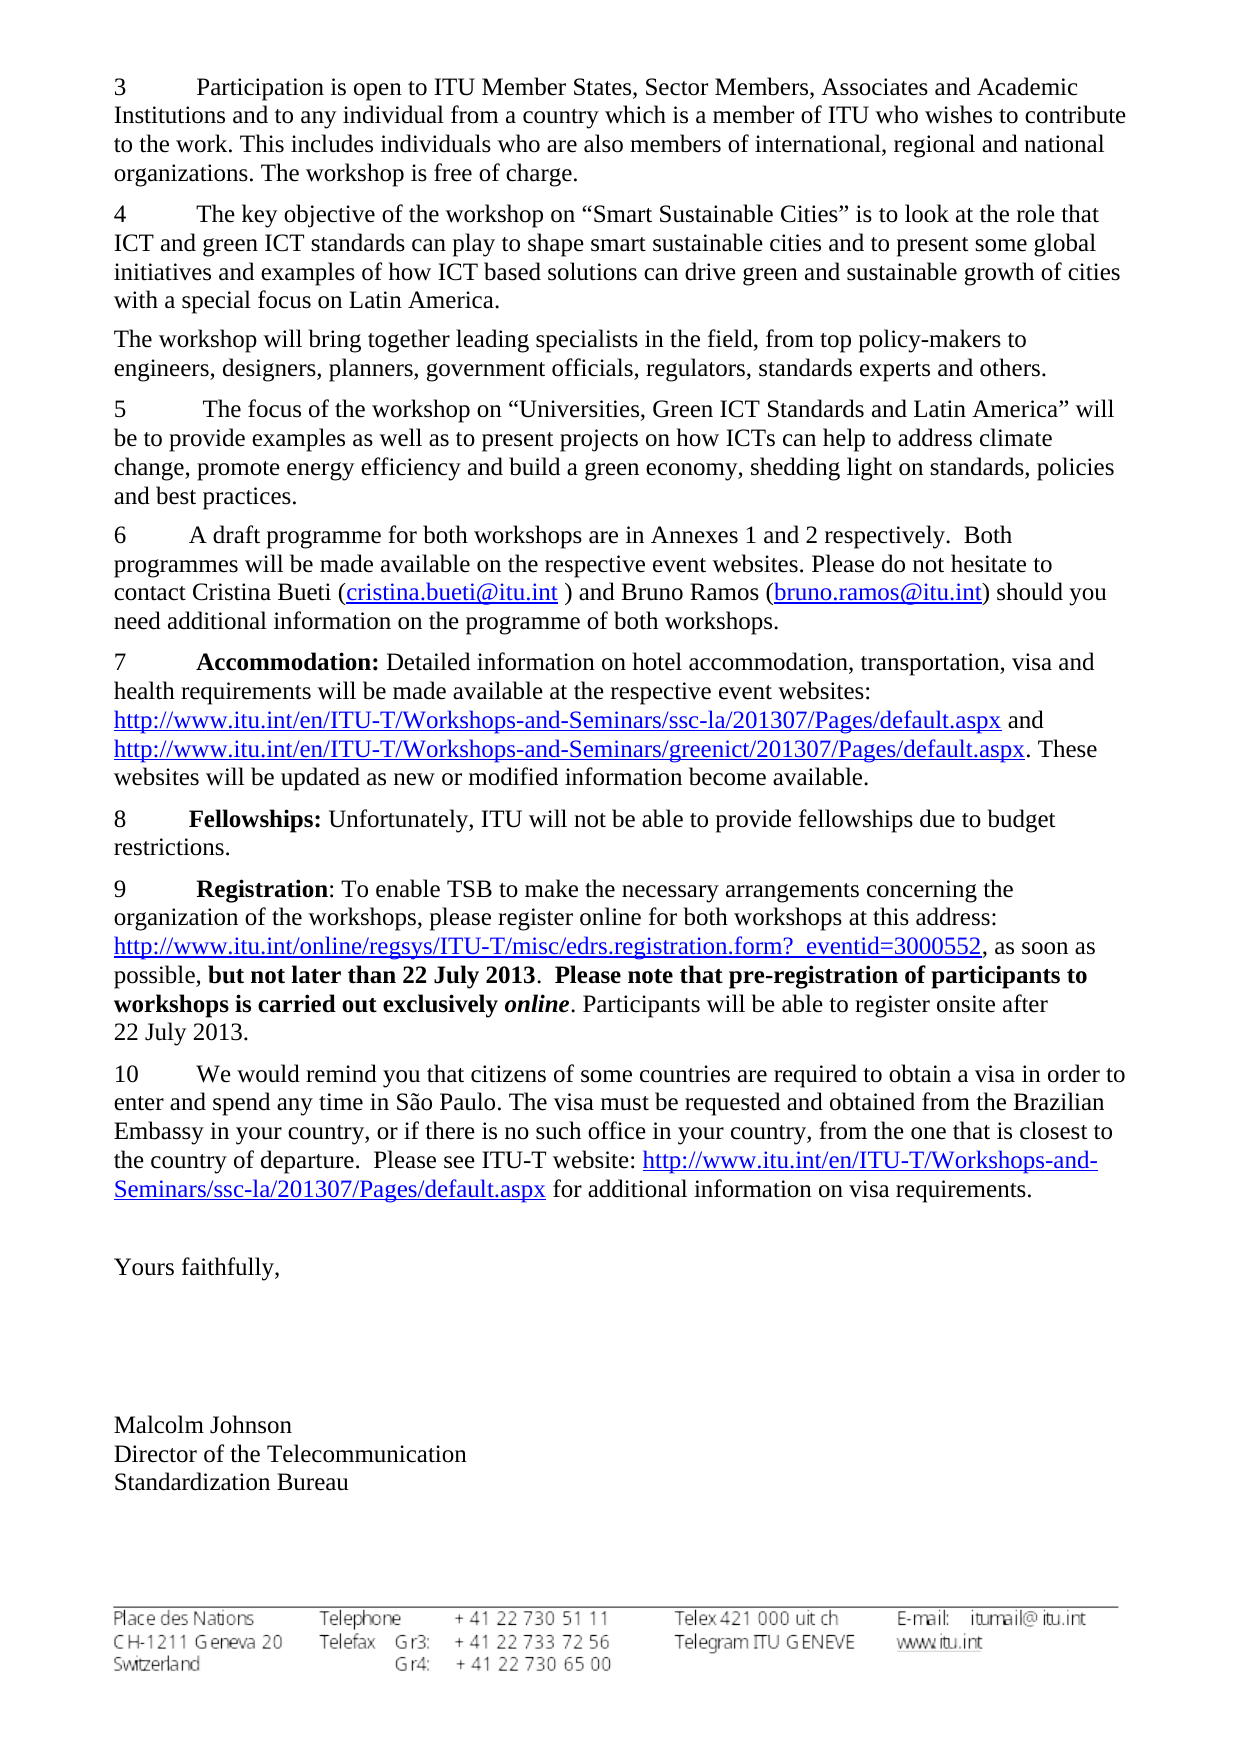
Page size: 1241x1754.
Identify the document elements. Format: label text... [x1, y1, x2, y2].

text The workshop will bring together leading specialists in the field, from top policy-makers to engineers, designers, planners, government officials, regulators, standards experts and others. [113, 324, 1127, 382]
text 8 Fellowships: Unfortunately, ITU will not be able to provide fellowships due to budget restrictions. [113, 804, 1127, 861]
text Yours faithfully, [113, 1252, 1117, 1281]
text 6 A draft programme for both workshops are in Annexes 1 and 2 respectively. Both programmes will be made available on the respective event websites. Please do not hesitate to contact Cristina Bueti (cristina.bueti@itu.int ) and Bruno Ramos (bruno.ramos@itu.int) should you need additional information on the programme of both workshops. [113, 520, 1127, 635]
text 4 The key objective of the workshop on “Smart Sustainable Cities” is to look at the role that ICT and green ICT standards can play to shape smart sustainable cities and to present some global initiatives and examples of how ICT based solutions can drive green and sustainable growth of cities with a special focus on Latin America. [113, 199, 1127, 314]
text 7 Accommodation: Detailed information on hotel accommodation, transportation, visa and health requirements will be made available at the respective event websites: http://www.itu.int/en/ITU-T/Workshops-and-Seminars/ssc-la/201307/Pages/default.aspx and http://www.itu.int/en/ITU-T/Workshops-and-Seminars/greenict/201307/Pages/default.aspx. These websites will be updated as new or modified information become available. [113, 647, 1127, 791]
text 9 Registration: To enable TSB to make the necessary arrangements concerning the organization of the workshops, please register online for both workshops at this address: http://www.itu.int/online/regsys/ITU-T/misc/edrs.registration.form?_eventid=3000552, as soon as possible, but not later than 22 July 2013. Please note that pre-registration of participants to workshops is carried out exclusively online. Participants will be able to register onsite after 22 July 2013. [113, 874, 1127, 1046]
text 10 We would remind you that citizens of some countries are required to obtain a visa in order to enter and spend any time in São Paulo. The visa must be requested and obtained from the Brazilian Embassy in your country, or if there is no such office in your country, from the one that is closest to the country of departure. Please see ITU-T website: http://www.itu.int/en/ITU-T/Workshops-and-Seminars/ssc-la/201307/Pages/default.aspx for additional information on visa requirements. [113, 1059, 1147, 1202]
text 5 The focus of the workshop on “Universities, Green ICT Standards and Latin America” will be to provide examples as well as to present projects on how ICTs can help to address climate change, promote energy efficiency and build a green economy, shedding light on standards, policies and best practices. [113, 394, 1127, 509]
text 3 Participation is open to ITU Member States, Sector Members, Associates and Academic Institutions and to any individual from a country which is a member of ITU who wishes to contribute to the work. This includes individuals who are also members of international, regional and national organizations. The workshop is free of charge. [113, 72, 1127, 187]
text Malcolm Johnson Director of the Telecommunication Standardization Bureau [113, 1410, 1117, 1496]
